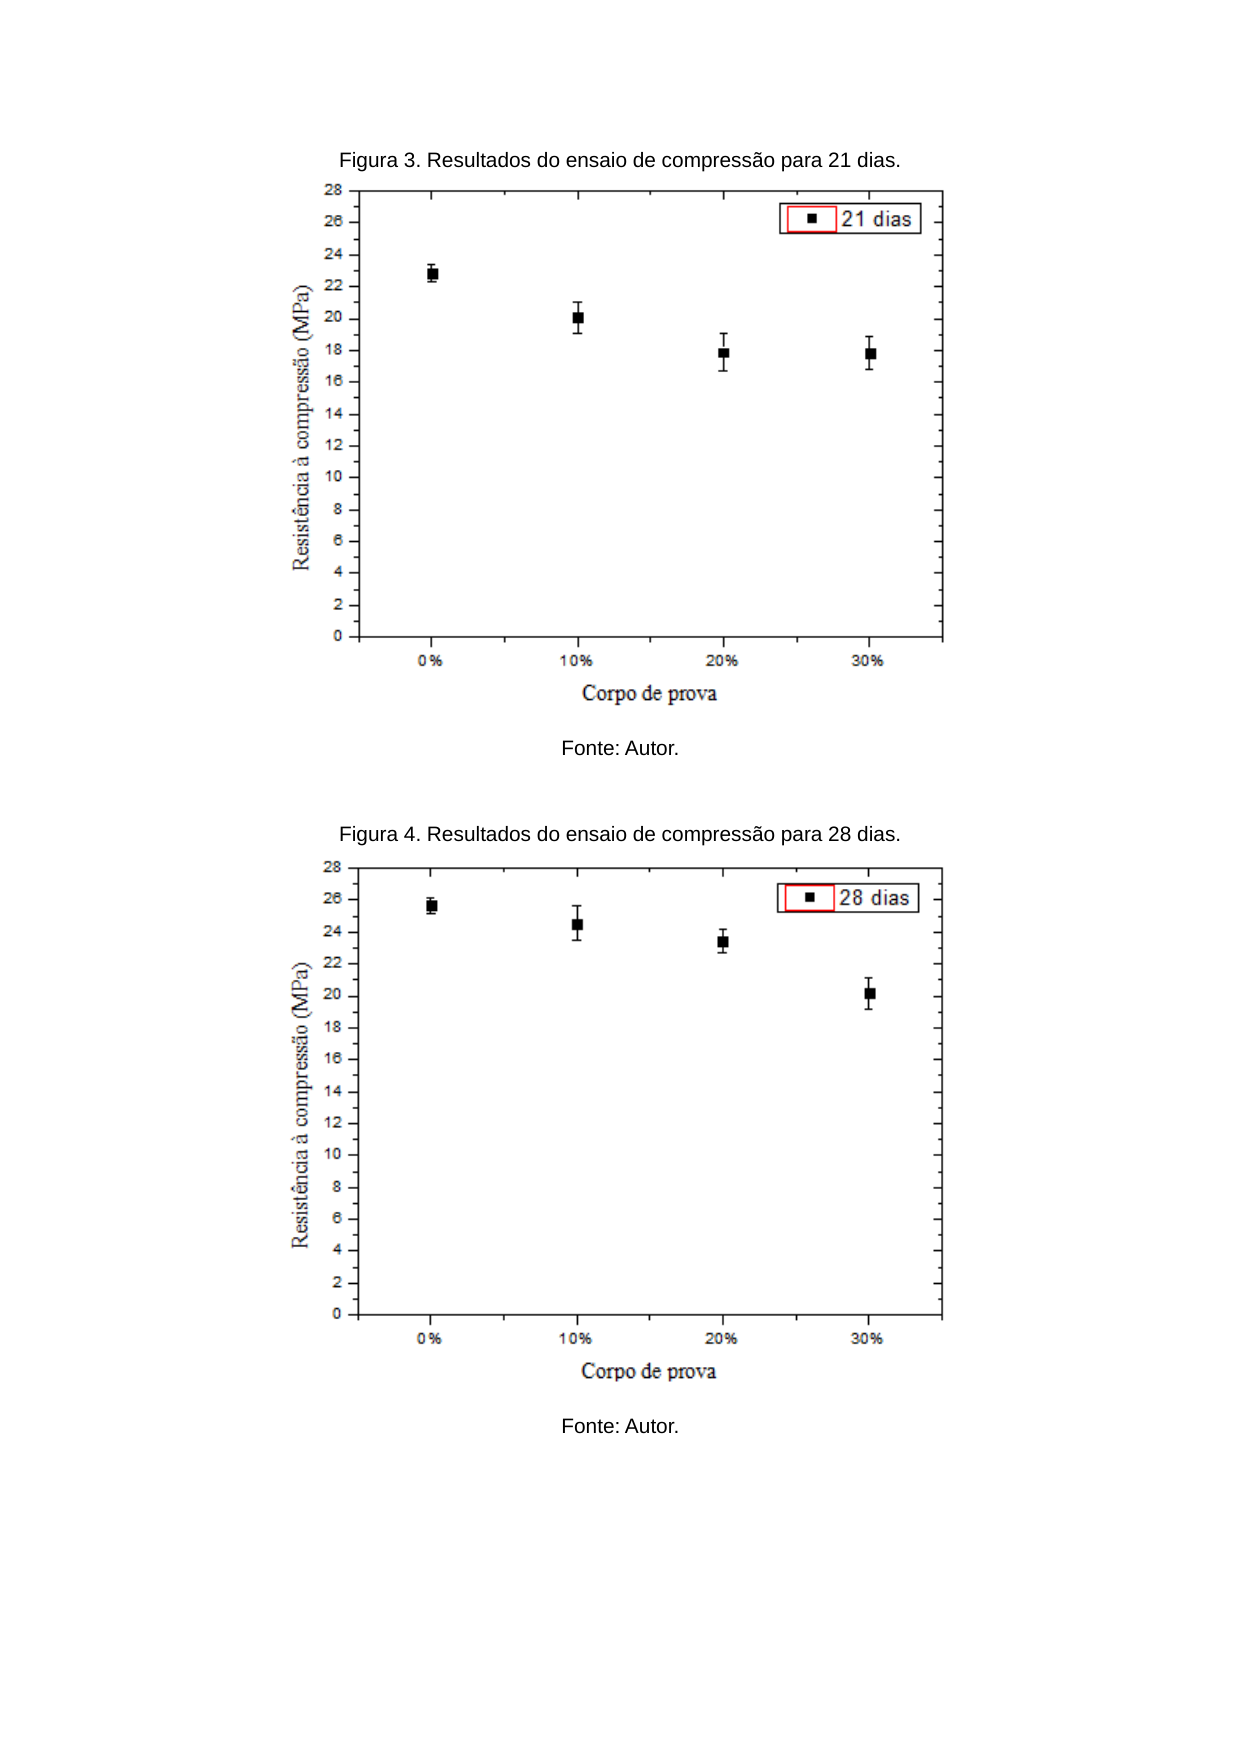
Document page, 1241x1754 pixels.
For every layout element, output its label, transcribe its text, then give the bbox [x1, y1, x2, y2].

subtitle Figura 4. Resultados do ensaio de compressão para 28 dias. [177, 821, 1063, 845]
subtitle Fonte: Autor. [177, 736, 1063, 760]
picture [279, 178, 950, 710]
picture [278, 852, 951, 1388]
subtitle Fonte: Autor. [177, 1414, 1063, 1438]
subtitle Figura 3. Resultados do ensaio de compressão para 21 dias. [177, 148, 1063, 172]
